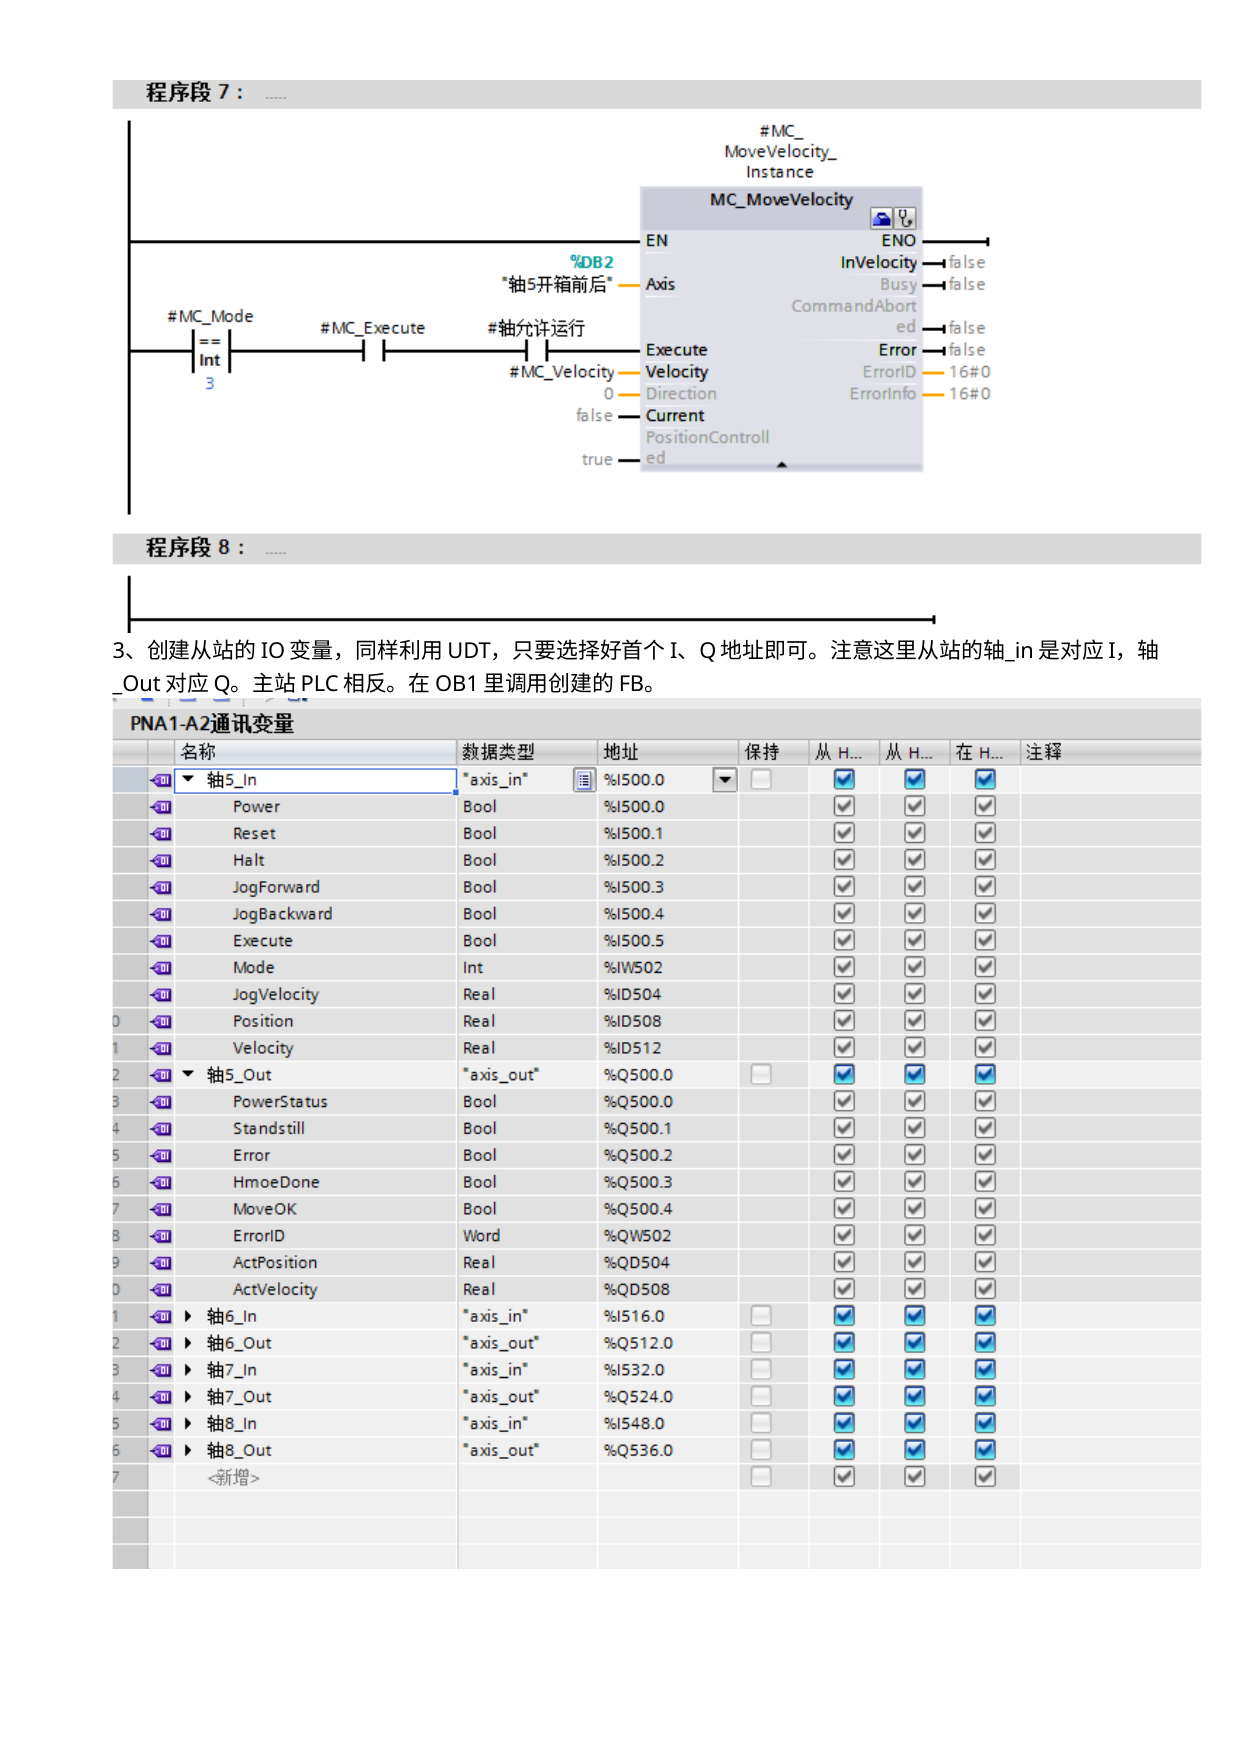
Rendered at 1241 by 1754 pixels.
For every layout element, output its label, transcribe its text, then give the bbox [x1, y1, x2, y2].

picture [112, 698, 1202, 1569]
list 3、创建从站的IO变量，同样利用UDT，只要选择好首个I、Q地址即可。注意这里从站的轴_in是对应I，轴_Out对应Q。主站PLC相反。在OB1里调用创建的FB。 [112, 633, 1165, 698]
picture [112, 80, 1202, 633]
